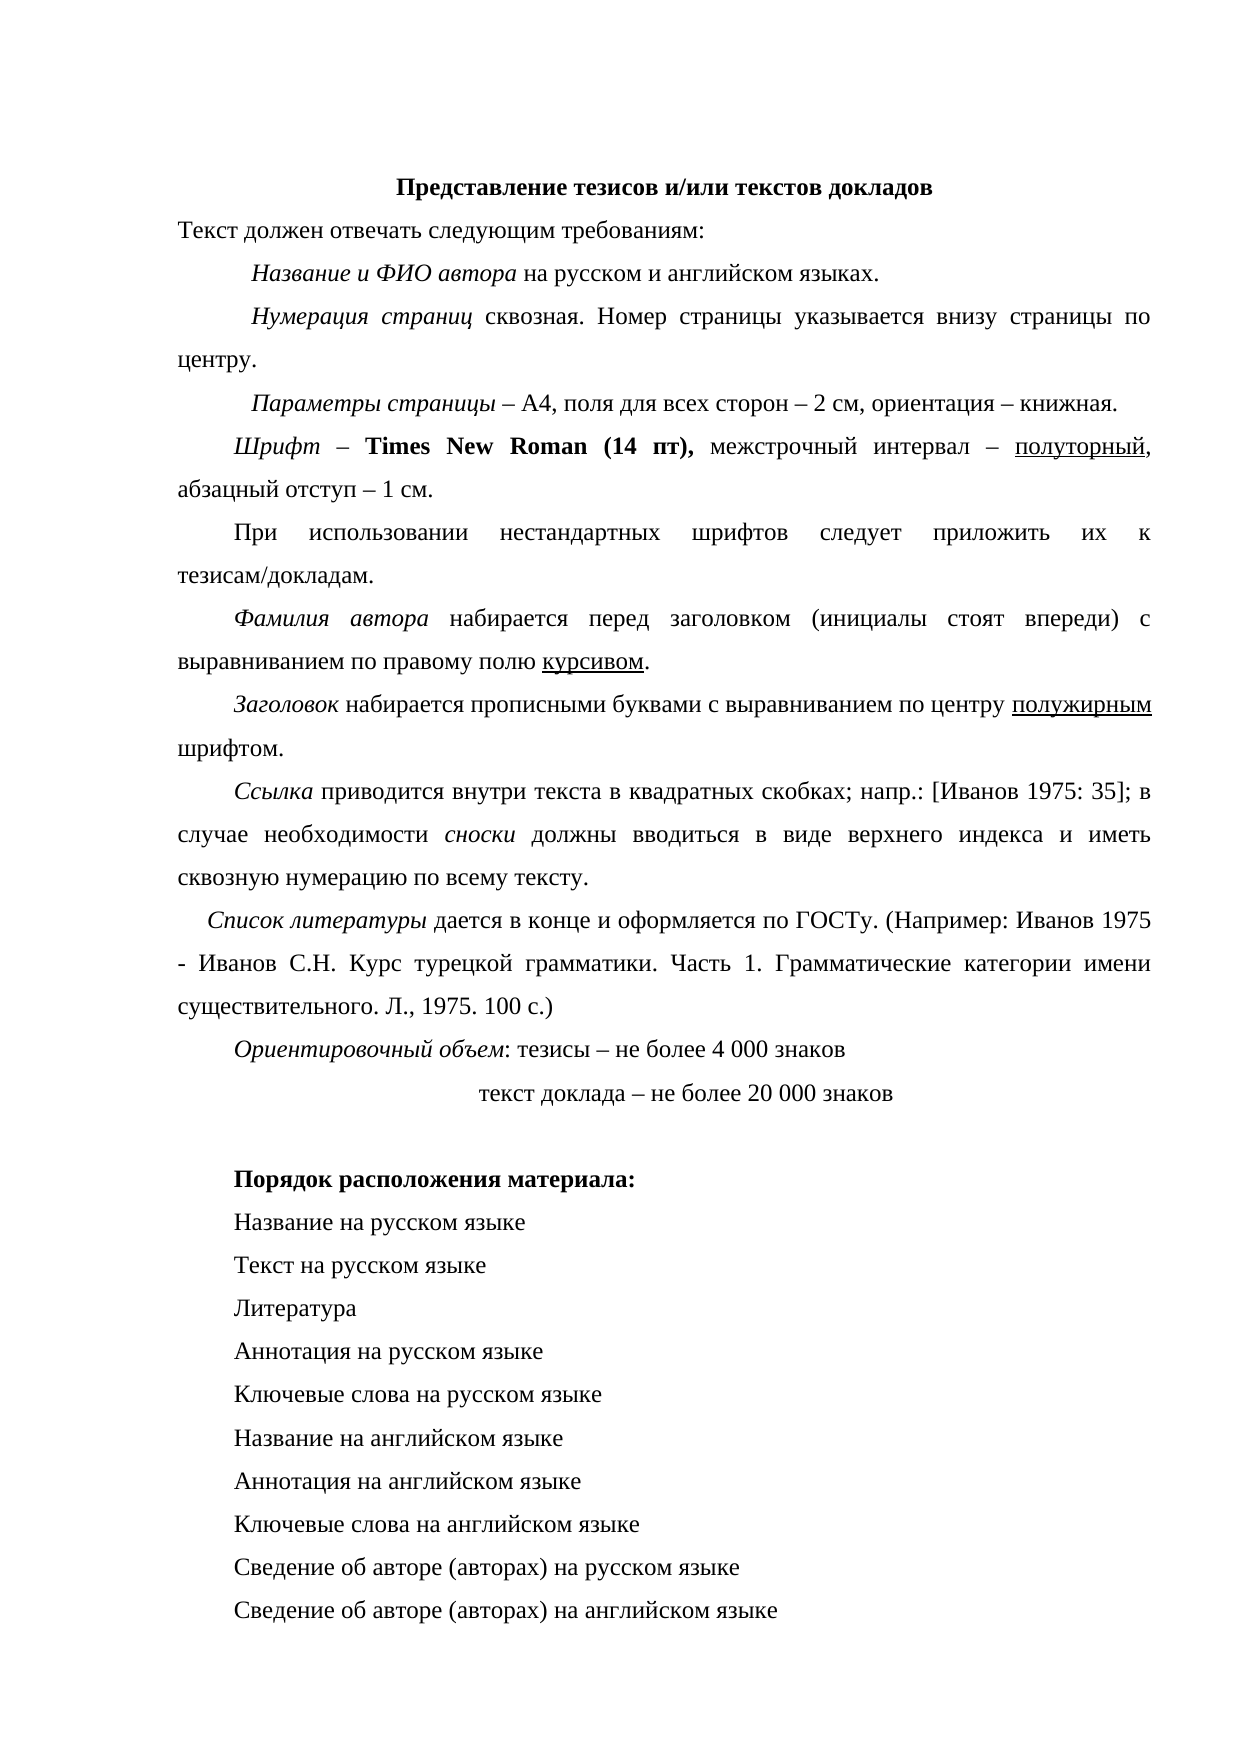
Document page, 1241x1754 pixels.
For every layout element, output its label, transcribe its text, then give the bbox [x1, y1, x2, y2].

text Аннотация на английском языке [177, 1466, 1152, 1494]
text Фамилия автора набирается перед заголовком (инициалы стоят впереди) с выравниванием по правому полю курсивом. [177, 603, 1152, 675]
text Нумерация страниц сквозная. Номер страницы указывается внизу страницы по центру. [177, 301, 1152, 373]
text Ссылка приводится внутри текста в квадратных скобках; напр.: [Иванов 1975: 35]; в случае необходимости сноски должны вводиться в виде верхнего индекса и иметь сквозную нумерацию по всему тексту. [177, 776, 1152, 891]
text Аннотация на русском языке [177, 1336, 1152, 1365]
text Сведение об авторе (авторах) на русском языке [177, 1552, 1152, 1581]
text При использовании нестандартных шрифтов следует приложить их к тезисам/докладам. [177, 517, 1152, 589]
text Литература [177, 1293, 1152, 1322]
text Шрифт – Times New Roman (14 пт), межстрочный интервал – полуторный, абзацный отступ – 1 см. [177, 431, 1152, 503]
text Название на русском языке [177, 1207, 1152, 1236]
text Представление тезисов и/или текстов докладов [177, 172, 1152, 201]
text Ключевые слова на русском языке [177, 1379, 1152, 1408]
text Ключевые слова на английском языке [177, 1509, 1152, 1538]
text Порядок расположения материала: [177, 1164, 1152, 1193]
text Название на английском языке [177, 1423, 1152, 1451]
text Заголовок набирается прописными буквами с выравниванием по центру полужирным шрифтом. [177, 689, 1152, 761]
text Параметры страницы – А4, поля для всех сторон – 2 см, ориентация – книжная. [177, 388, 1152, 416]
text Сведение об авторе (авторах) на английском языке [177, 1595, 1152, 1624]
text Ориентировочный объем: тезисы – не более 4 000 знаков [177, 1034, 1152, 1063]
text Текст на русском языке [177, 1250, 1152, 1279]
text Текст должен отвечать следующим требованиям: [177, 215, 1152, 244]
text Список литературы дается в конце и оформляется по ГОСТу. (Например: Иванов 1975 - Иванов С.Н. Курс турецкой грамматики. Часть 1. Грамматические категории имени существительного. Л., 1975. 100 с.) [177, 905, 1152, 1020]
text текст доклада – не более 20 000 знаков [177, 1078, 1152, 1106]
text Название и ФИО автора на русском и английском языках. [177, 258, 1152, 287]
